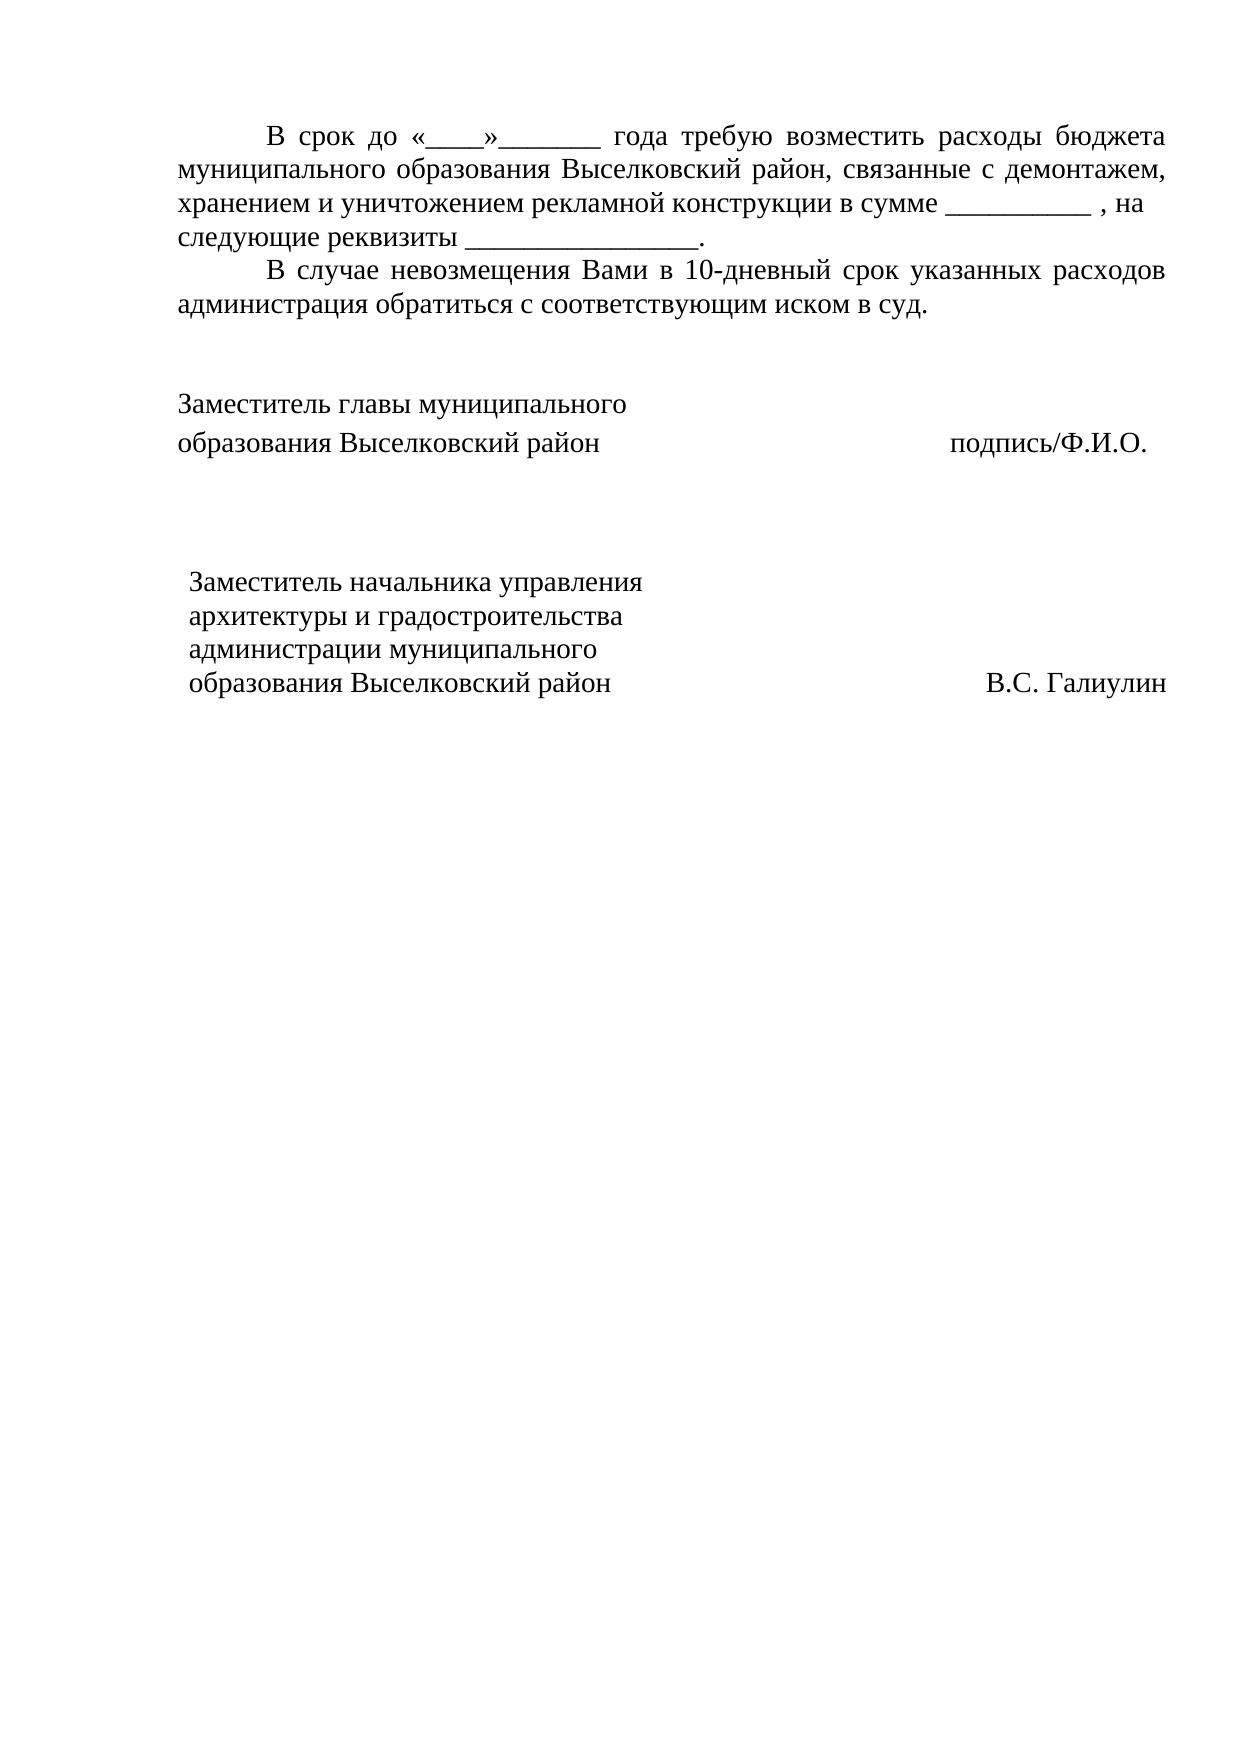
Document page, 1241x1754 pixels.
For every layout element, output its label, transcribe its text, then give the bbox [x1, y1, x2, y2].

text Заместитель главы муниципального [177, 386, 1167, 420]
table_header Заместитель начальника управления архитектуры и градостроительства администрации муниципального образования Выселковский район [177, 564, 673, 698]
text следующие реквизиты ________________. [177, 219, 1167, 252]
text В случае невозмещения Вами в 10-дневный срок указанных расходов администрация обратиться с соответствующим иском в суд. [177, 252, 1167, 319]
text образования Выселковский район подпись/Ф.И.О. [177, 425, 1167, 458]
text В срок до «____»_______ года требую возместить расходы бюджета муниципального образования Выселковский район, связанные с демонтажем, хранением и уничтожением рекламной конструкции в сумме __________ ‚ на [177, 118, 1167, 219]
table_header В.С. Галиулин [674, 564, 1178, 698]
